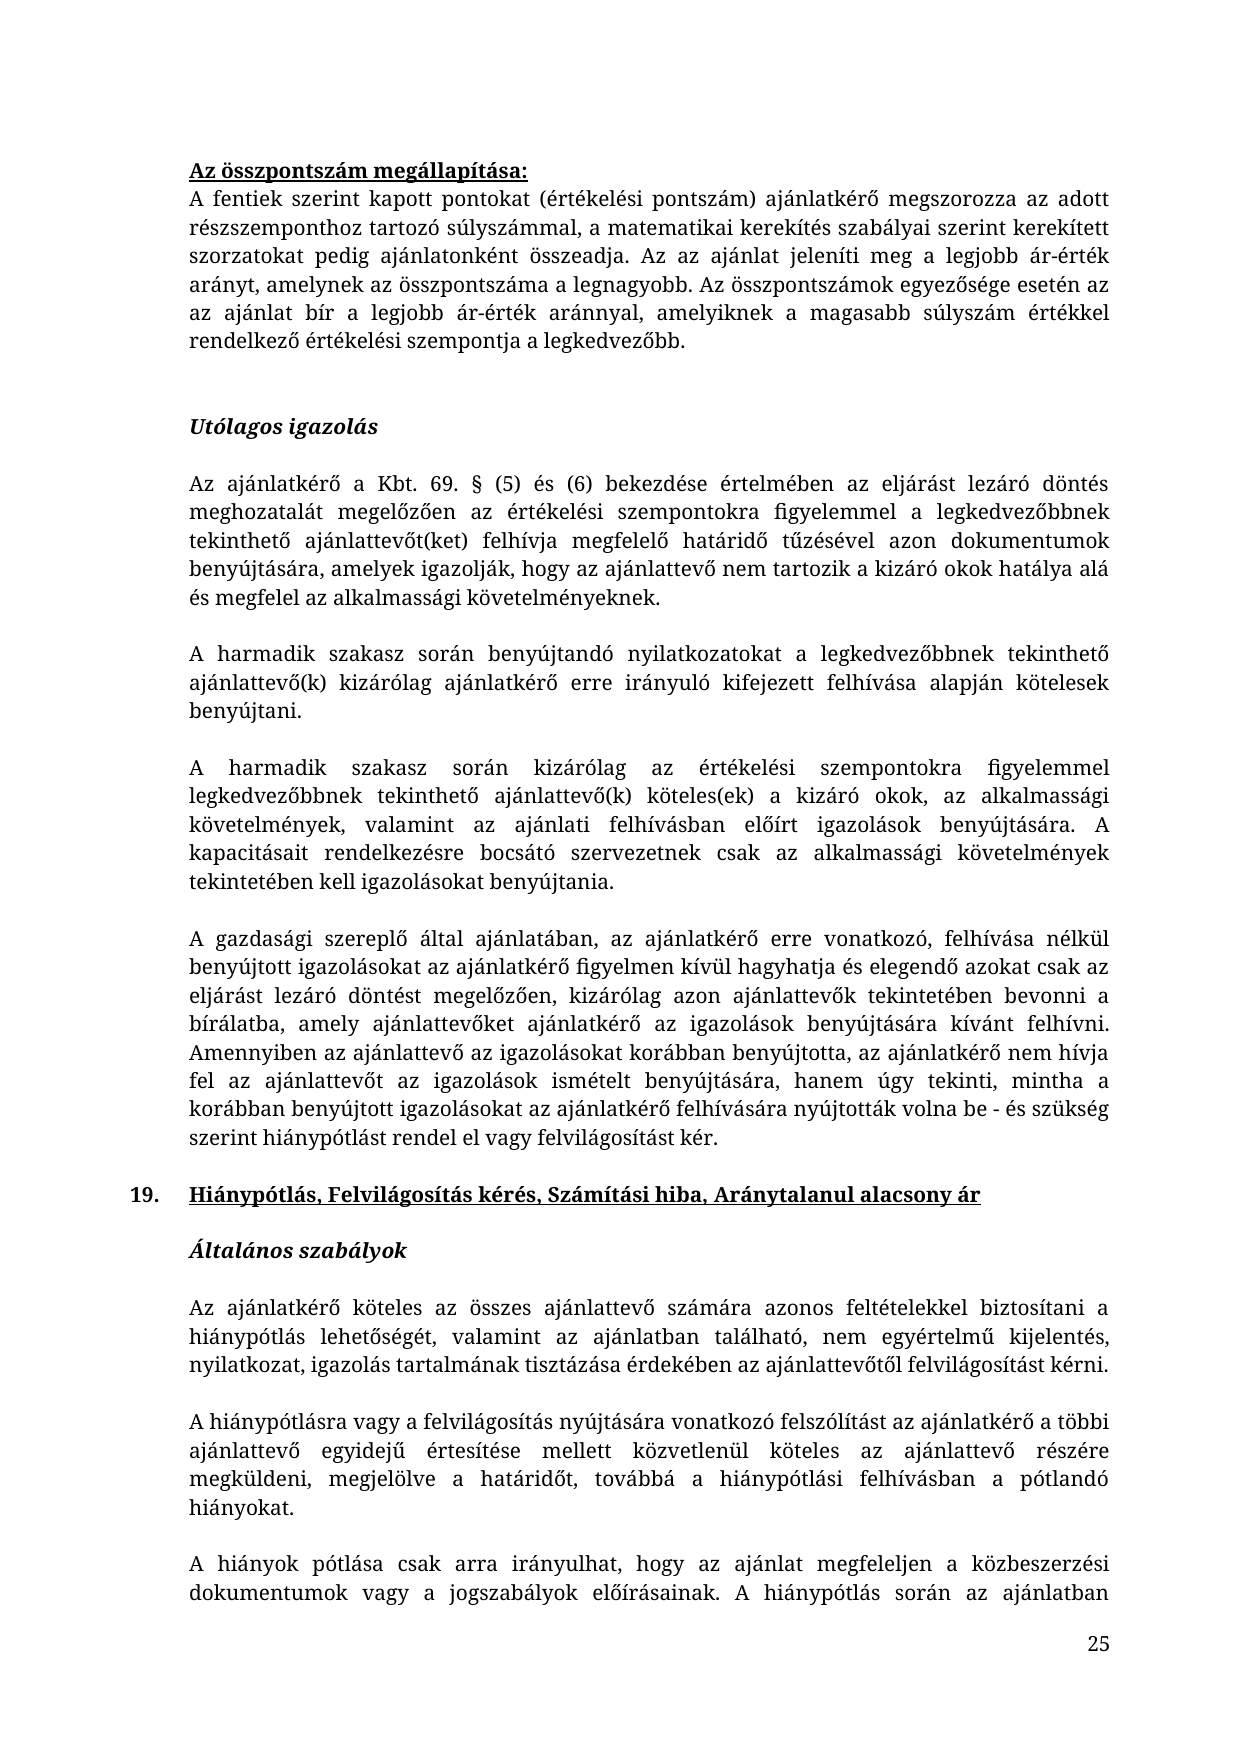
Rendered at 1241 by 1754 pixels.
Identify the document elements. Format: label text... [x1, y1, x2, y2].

list Általános szabályok [189, 1237, 1110, 1265]
list A gazdasági szereplő által ajánlatában, az ajánlatkérő erre vonatkozó, felhívása nélkül benyújtott igazolásokat az ajánlatkérő figyelmen kívül hagyhatja és elegendő azokat csak az eljárást lezáró döntést megelőzően, kizárólag azon ajánlattevők tekintetében bevonni a bírálatba, amely ajánlattevőket ajánlatkérő az igazolások benyújtására kívánt felhívni. Amennyiben az ajánlattevő az igazolásokat korábban benyújtotta, az ajánlatkérő nem hívja fel az ajánlattevőt az igazolások ismételt benyújtására, hanem úgy tekinti, mintha a korábban benyújtott igazolásokat az ajánlatkérő felhívására nyújtották volna be - és szükség szerint hiánypótlást rendel el vagy felvilágosítást kér. [189, 924, 1110, 1151]
list A harmadik szakasz során benyújtandó nyilatkozatokat a legkedvezőbbnek tekinthető ajánlattevő(k) kizárólag ajánlatkérő erre irányuló kifejezett felhívása alapján kötelesek benyújtani. [189, 639, 1110, 725]
list A hiánypótlásra vagy a felvilágosítás nyújtására vonatkozó felszólítást az ajánlatkérő a többi ajánlattevő egyidejű értesítése mellett közvetlenül köteles az ajánlattevő részére megküldeni, megjelölve a határidőt, továbbá a hiánypótlási felhívásban a pótlandó hiányokat. [189, 1407, 1110, 1521]
text Az összpontszám megállapítása: [130, 156, 1110, 184]
list Az ajánlatkérő köteles az összes ajánlattevő számára azonos feltételekkel biztosítani a hiánypótlás lehetőségét, valamint az ajánlatban található, nem egyértelmű kijelentés, nyilatkozat, igazolás tartalmának tisztázása érdekében az ajánlattevőtől felvilágosítást kérni. [189, 1293, 1110, 1379]
list Utólagos igazolás [189, 412, 1110, 440]
list Az ajánlatkérő a Kbt. 69. § (5) és (6) bekezdése értelmében az eljárást lezáró döntés meghozatalát megelőzően az értékelési szempontokra figyelemmel a legkedvezőbbnek tekinthető ajánlattevőt(ket) felhívja megfelelő határidő tűzésével azon dokumentumok benyújtására, amelyek igazolják, hogy az ajánlattevő nem tartozik a kizáró okok hatálya alá és megfelel az alkalmassági követelményeknek. [189, 469, 1110, 611]
text A fentiek szerint kapott pontokat (értékelési pontszám) ajánlatkérő megszorozza az adott részszemponthoz tartozó súlyszámmal, a matematikai kerekítés szabályai szerint kerekített szorzatokat pedig ajánlatonként összeadja. Az az ajánlat jeleníti meg a legjobb ár-érték arányt, amelynek az összpontszáma a legnagyobb. Az összpontszámok egyezősége esetén az az ajánlat bír a legjobb ár-érték aránnyal, amelyiknek a magasabb súlyszám értékkel rendelkező értékelési szempontja a legkedvezőbb. [189, 184, 1110, 355]
list Hiánypótlás, Felvilágosítás kérés, Számítási hiba, Aránytalanul alacsony ár [130, 1180, 1110, 1208]
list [189, 1549, 1110, 1606]
list A harmadik szakasz során kizárólag az értékelési szempontokra figyelemmel legkedvezőbbnek tekinthető ajánlattevő(k) köteles(ek) a kizáró okok, az alkalmassági követelmények, valamint az ajánlati felhívásban előírt igazolások benyújtására. A kapacitásait rendelkezésre bocsátó szervezetnek csak az alkalmassági követelmények tekintetében kell igazolásokat benyújtania. [189, 753, 1110, 895]
